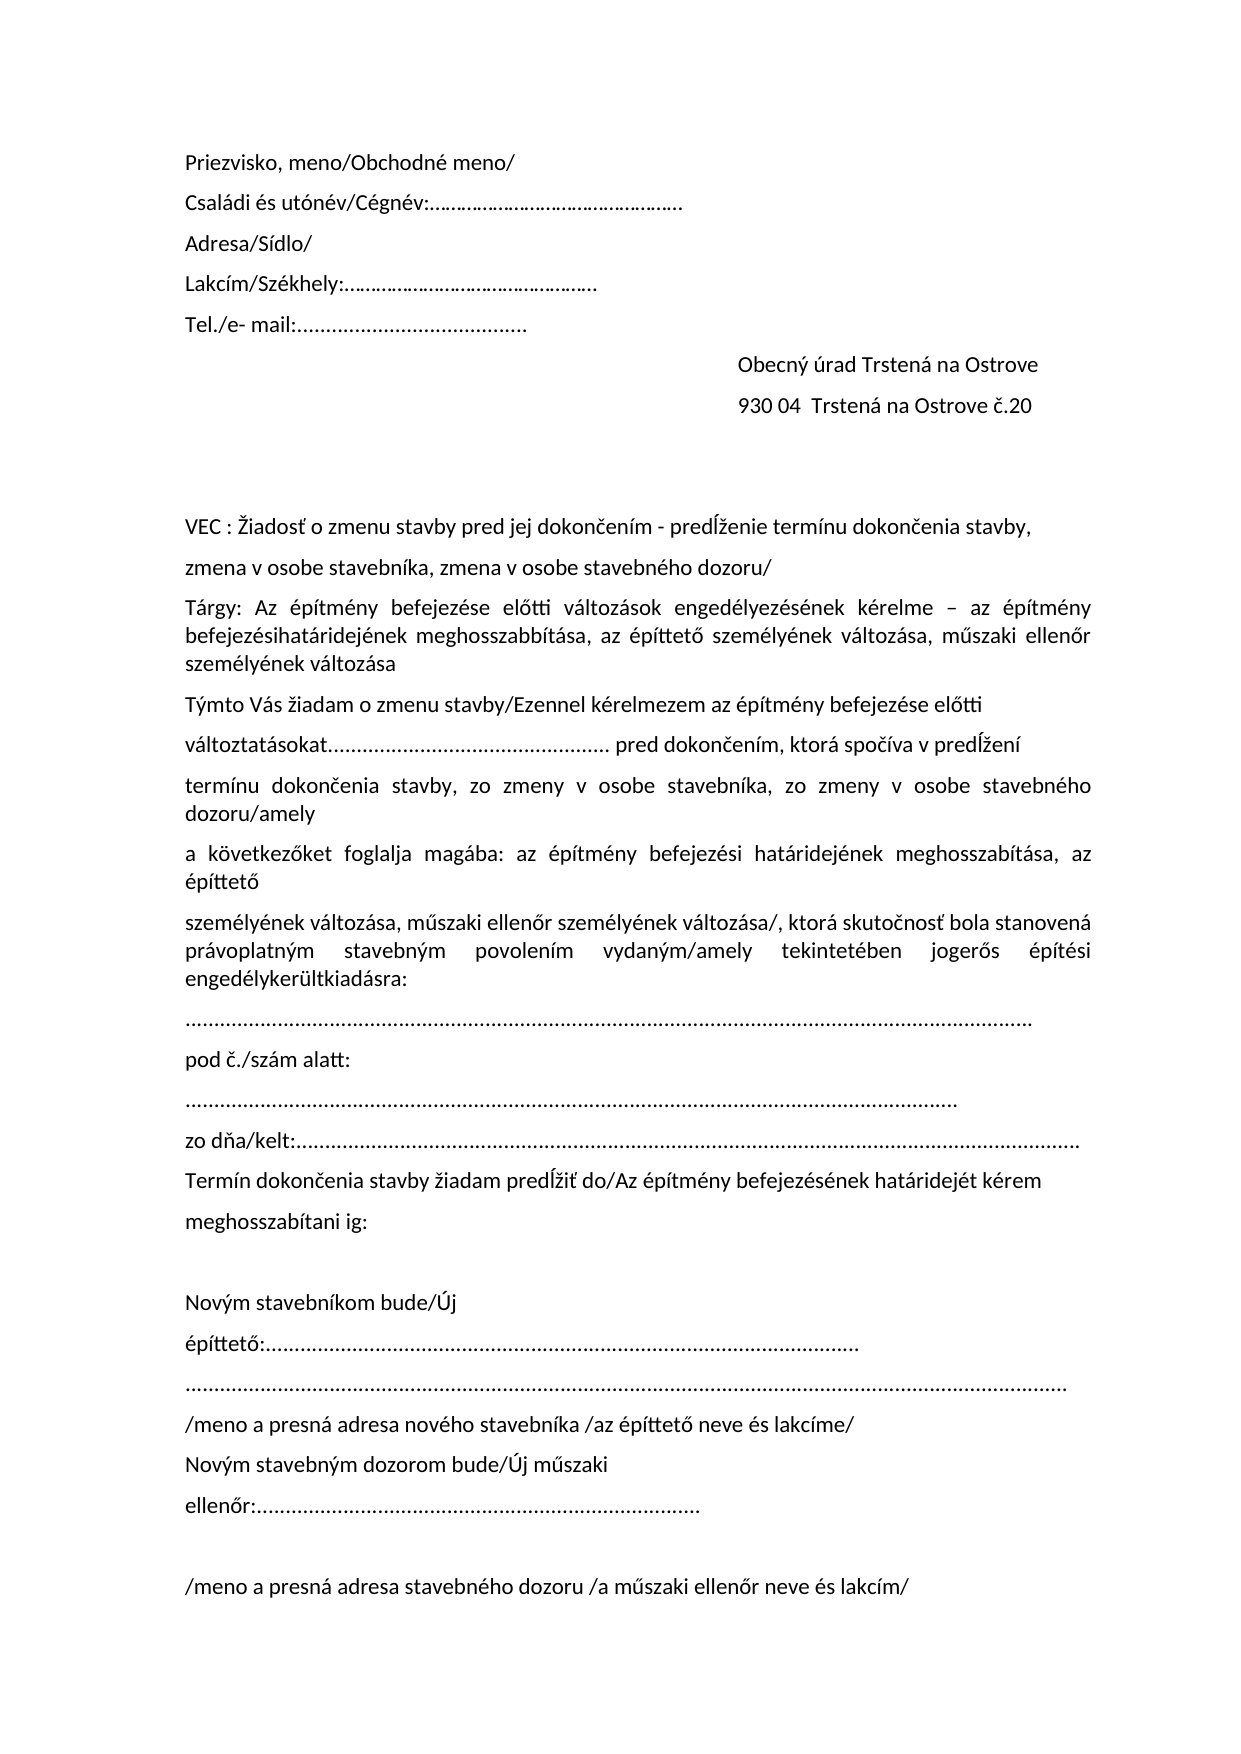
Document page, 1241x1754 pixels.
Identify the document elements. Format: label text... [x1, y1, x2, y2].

text ......................................................................................................................................................... [185, 1369, 1093, 1397]
text a következőket foglalja magába: az építmény befejezési határidejének meghosszabítása, az építtető [185, 839, 1093, 896]
text Lakcím/Székhely:………………………………………… [185, 269, 1093, 297]
text Termín dokončenia stavby žiadam predĺžiť do/Az építmény befejezésének határidejét kérem [185, 1167, 1093, 1195]
text Novým stavebným dozorom bude/Új műszaki [185, 1450, 1093, 1478]
text 930 04 Trstená na Ostrove č.20 [664, 391, 1093, 419]
text építtető:....................................................................................................... [185, 1329, 1093, 1357]
text Týmto Vás žiadam o zmenu stavby/Ezennel kérelmezem az építmény befejezése előtti [185, 690, 1093, 718]
text VEC : Žiadosť o zmenu stavby pred jej dokončením - predĺženie termínu dokončenia stavby, [185, 512, 1093, 540]
text Obecný úrad Trstená na Ostrove [664, 350, 1093, 378]
text meghosszabítani ig: [185, 1207, 1093, 1235]
text zmena v osobe stavebníka, zmena v osobe stavebného dozoru/ [185, 553, 1093, 581]
text Tel./e- mail:........................................ [185, 310, 1093, 338]
text Családi és utónév/Cégnév:………………………………………… [185, 188, 1093, 216]
text ellenőr:............................................................................. [185, 1491, 1093, 1519]
text /meno a presná adresa stavebného dozoru /a műszaki ellenőr neve és lakcím/ [185, 1572, 1093, 1600]
text pod č./szám alatt: [185, 1045, 1093, 1073]
text Adresa/Sídlo/ [185, 229, 1093, 257]
text zo dňa/kelt:........................................................................................................................................ [185, 1126, 1093, 1154]
text változtatásokat................................................. pred dokončením, ktorá spočíva v predĺžení [185, 730, 1093, 758]
text személyének változása, műszaki ellenőr személyének változása/, ktorá skutočnosť bola stanovená právoplatným stavebným povolením vydaným/amely tekintetében jogerős építési engedélykerültkiadásra: [185, 908, 1093, 992]
text ................................................................................................................................................... [185, 1004, 1093, 1033]
text ...................................................................................................................................... [185, 1086, 1093, 1114]
text termínu dokončenia stavby, zo zmeny v osobe stavebníka, zo zmeny v osobe stavebného dozoru/amely [185, 771, 1093, 827]
text /meno a presná adresa nového stavebníka /az építtető neve és lakcíme/ [185, 1410, 1093, 1438]
text Priezvisko, meno/Obchodné meno/ [185, 148, 1093, 176]
text Tárgy: Az építmény befejezése előtti változások engedélyezésének kérelme – az építmény befejezésihatáridejének meghosszabbítása, az építtető személyének változása, műszaki ellenőr személyének változása [185, 593, 1093, 677]
text Novým stavebníkom bude/Új [185, 1288, 1093, 1316]
